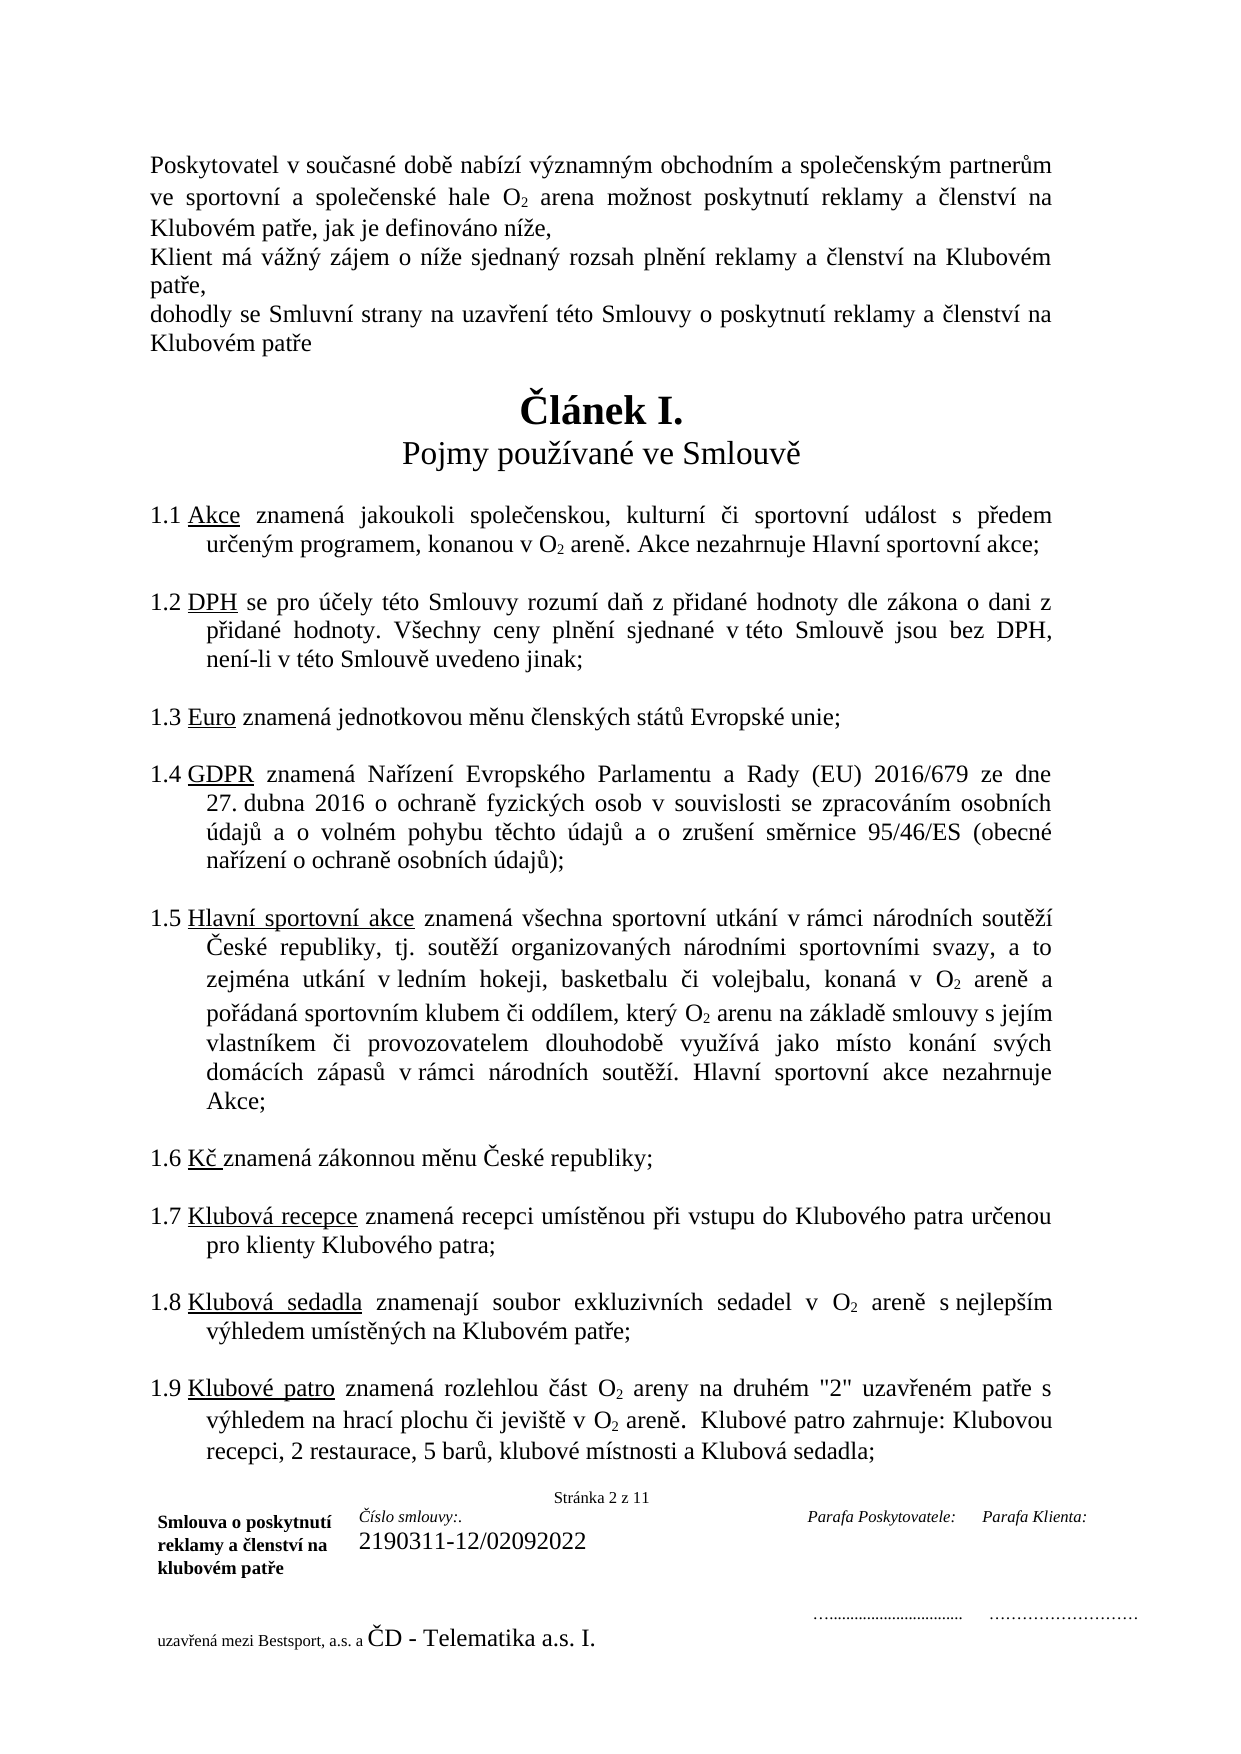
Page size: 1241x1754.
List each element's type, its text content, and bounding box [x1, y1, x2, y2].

list GDPR znamená Nařízení Evropského Parlamentu a Rady (EU) 2016/679 ze dne 27. dubna 2016 o ochraně fyzických osob v souvislosti se zpracováním osobních údajů a o volném pohybu těchto údajů a o zrušení směrnice 95/46/ES (obecné nařízení o ochraně osobních údajů); [150, 759, 1053, 874]
text Článek I. [150, 385, 1053, 433]
list Kč znamená zákonnou měnu České republiky; [150, 1143, 1053, 1172]
list Klubová sedadla znamenají soubor exkluzivních sedadel v O2 areně s nejlepším výhledem umístěných na Klubovém patře; [150, 1287, 1053, 1345]
list Klubové patro znamená rozlehlou část O2 areny na druhém "2" uzavřeném patře s výhledem na hrací plochu či jeviště v O2 areně. Klubové patro zahrnuje: Klubovou recepci, 2 restaurace, 5 barů, klubové místnosti a Klubová sedadla; [150, 1373, 1053, 1465]
list Hlavní sportovní akce znamená všechna sportovní utkání v rámci národních soutěží České republiky, tj. soutěží organizovaných národními sportovními svazy, a to zejména utkání v ledním hokeji, basketbalu či volejbalu, konaná v O2 areně a pořádaná sportovním klubem či oddílem, který O2 arenu na základě smlouvy s jejím vlastníkem či provozovatelem dlouhodobě využívá jako místo konání svých domácích zápasů v rámci národních soutěží. Hlavní sportovní akce nezahrnuje Akce; [150, 903, 1053, 1115]
list Euro znamená jednotkovou měnu členských států Evropské unie; [150, 702, 1053, 730]
list Akce znamená jakoukoli společenskou, kulturní či sportovní událost s předem určeným programem, konanou v O2 areně. Akce nezahrnuje Hlavní sportovní akce; [150, 500, 1053, 558]
text dohodly se Smluvní strany na uzavření této Smlouvy o poskytnutí reklamy a členství na Klubovém patře [150, 299, 1053, 357]
subtitle Pojmy používané ve Smlouvě [150, 433, 1053, 472]
list DPH se pro účely této Smlouvy rozumí daň z přidané hodnoty dle zákona o dani z přidané hodnoty. Všechny ceny plnění sjednané v této Smlouvě jsou bez DPH, není-li v této Smlouvě uvedeno jinak; [150, 587, 1053, 673]
list Klubová recepce znamená recepci umístěnou při vstupu do Klubového patra určenou pro klienty Klubového patra; [150, 1201, 1053, 1258]
text Poskytovatel v současné době nabízí významným obchodním a společenským partnerům ve sportovní a společenské hale O2 arena možnost poskytnutí reklamy a členství na Klubovém patře, jak je definováno níže, [150, 150, 1053, 242]
text Klient má vážný zájem o níže sjednaný rozsah plnění reklamy a členství na Klubovém patře, [150, 242, 1053, 299]
